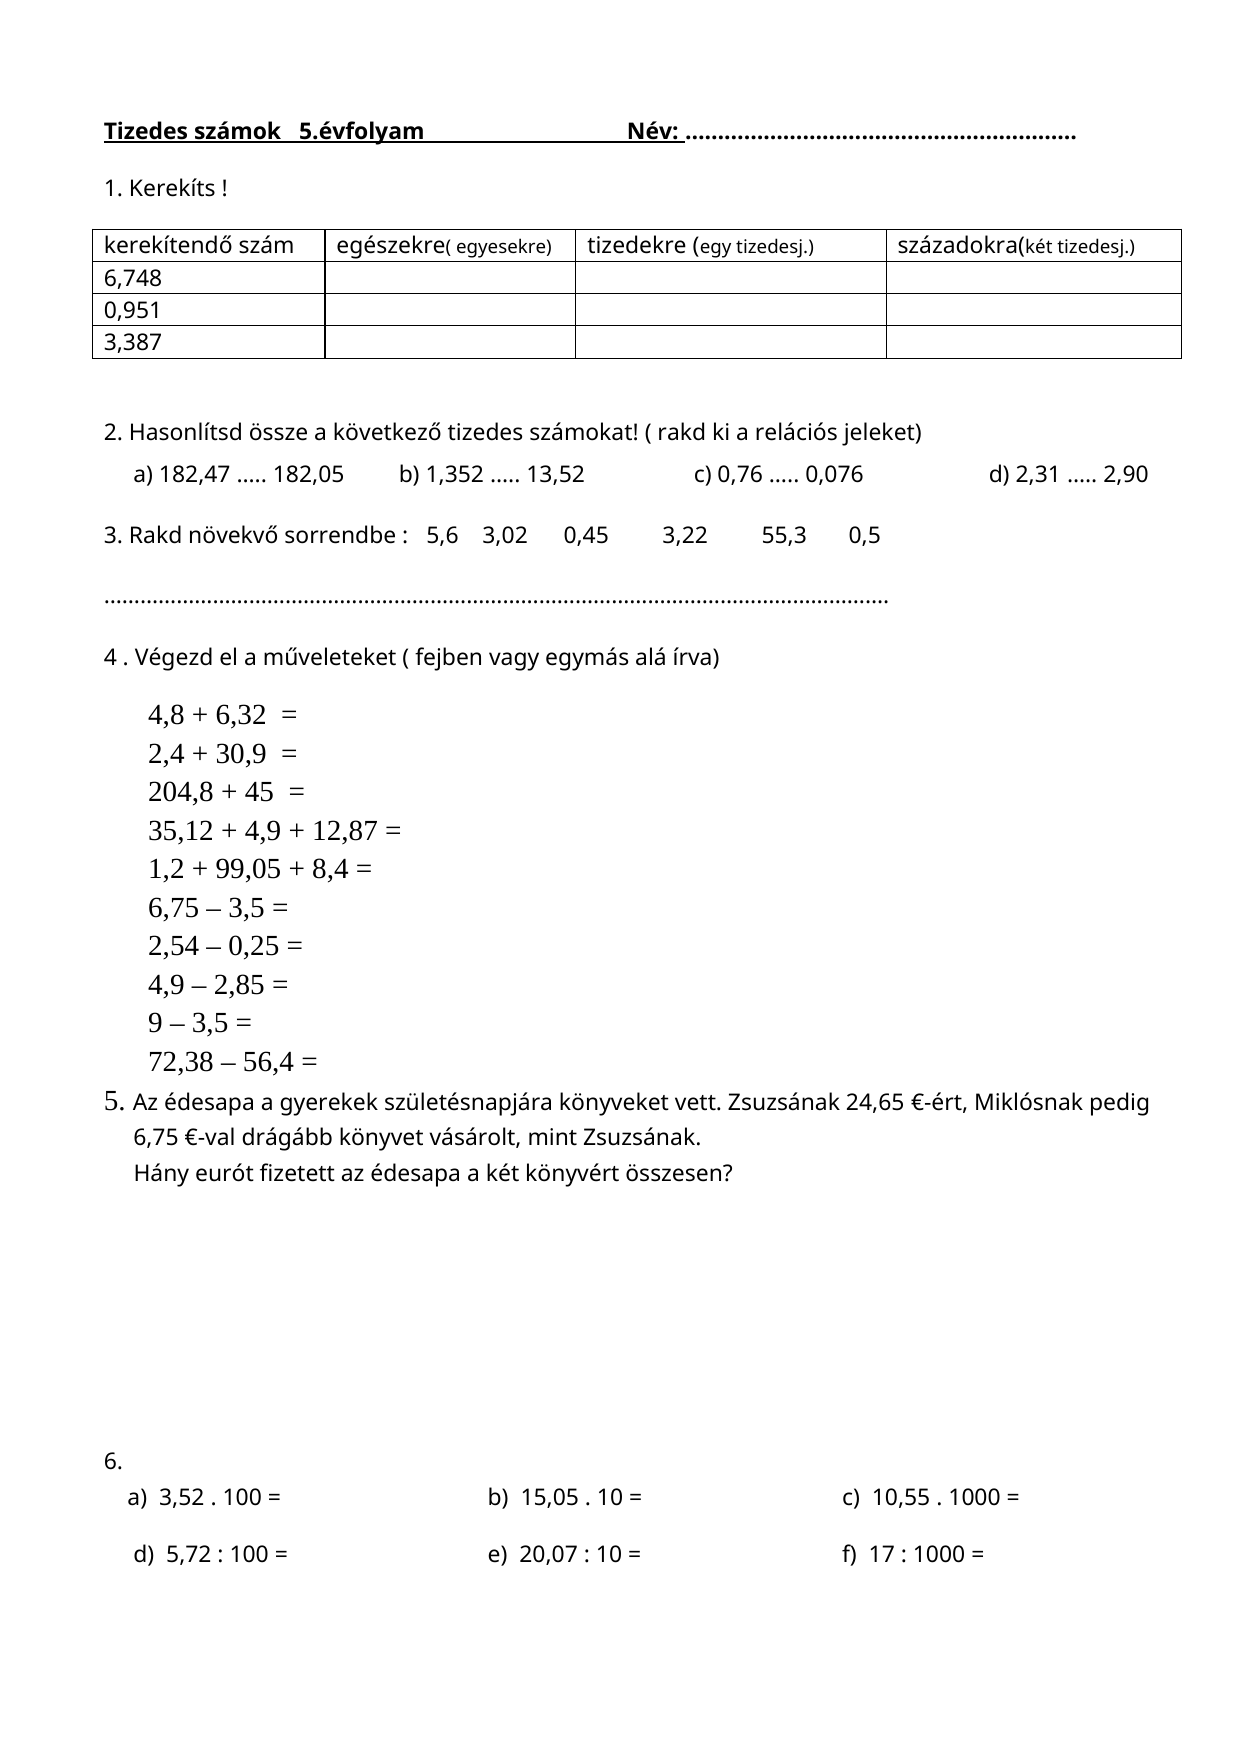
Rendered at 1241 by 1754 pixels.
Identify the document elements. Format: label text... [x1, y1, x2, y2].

text a) 182,47 ….. 182,05 b) 1,352 ….. 13,52 c) 0,76 ….. 0,076 d) 2,31 ….. 2,90 [103, 458, 1167, 489]
list 6,75 – 3,5 = [148, 890, 1167, 923]
text Hány eurót fizetett az édesapa a két könyvért összesen? [103, 1157, 1167, 1188]
text 6. [103, 1445, 1167, 1476]
table_header tizedekre (egy tizedesj.) [576, 230, 886, 261]
text 4 . Végezd el a műveleteket ( fejben vagy egymás alá írva) [103, 640, 1167, 672]
list 72,38 – 56,4 = [148, 1044, 1167, 1078]
text d) 5,72 : 100 = e) 20,07 : 10 = f) 17 : 1000 = [103, 1537, 1167, 1569]
text Tizedes számok 5.évfolyam Név: …………………………………………………… [103, 115, 1167, 146]
text 1. Kerekíts ! [103, 172, 1167, 203]
table_cell [326, 294, 575, 325]
table_cell [326, 326, 575, 358]
table_cell [326, 262, 575, 293]
list 204,8 + 45 = [148, 774, 1167, 808]
table_cell [576, 326, 886, 358]
table_cell [576, 294, 886, 325]
table_cell [887, 262, 1181, 293]
list 9 – 3,5 = [148, 1006, 1167, 1039]
text a) 3,52 . 100 = b) 15,05 . 10 = c) 10,55 . 1000 = [103, 1481, 1167, 1512]
list 4,8 + 6,32 = [148, 697, 1167, 731]
table_header kerekítendő szám [93, 230, 324, 261]
table_cell 6,748 [93, 262, 324, 293]
table_cell [887, 326, 1181, 358]
list 2,54 – 0,25 = [148, 928, 1167, 962]
table_cell 3,387 [93, 326, 324, 358]
text 5. Az édesapa a gyerekek születésnapjára könyveket vett. Zsuzsának 24,65 €-ért, Miklósnak pedig 6,75 €-val drágább könyvet vásárolt, mint Zsuzsának. [103, 1083, 1167, 1153]
table_cell [576, 262, 886, 293]
table_cell 0,951 [93, 294, 324, 325]
text 2. Hasonlítsd össze a következő tizedes számokat! ( rakd ki a relációs jeleket) [103, 415, 1167, 447]
list 35,12 + 4,9 + 12,87 = [148, 813, 1167, 846]
table_cell [887, 294, 1181, 325]
text 3. Rakd növekvő sorrendbe : 5,6 3,02 0,45 3,22 55,3 0,5 [103, 518, 1167, 550]
list 4,9 – 2,85 = [148, 967, 1167, 1001]
list 2,4 + 30,9 = [148, 736, 1167, 769]
list 1,2 + 99,05 + 8,4 = [148, 851, 1167, 885]
text …………………………………………………………………………………………………………………. [103, 579, 1167, 611]
table_header századokra(két tizedesj.) [887, 230, 1181, 261]
table_header egészekre( egyesekre) [326, 230, 575, 261]
